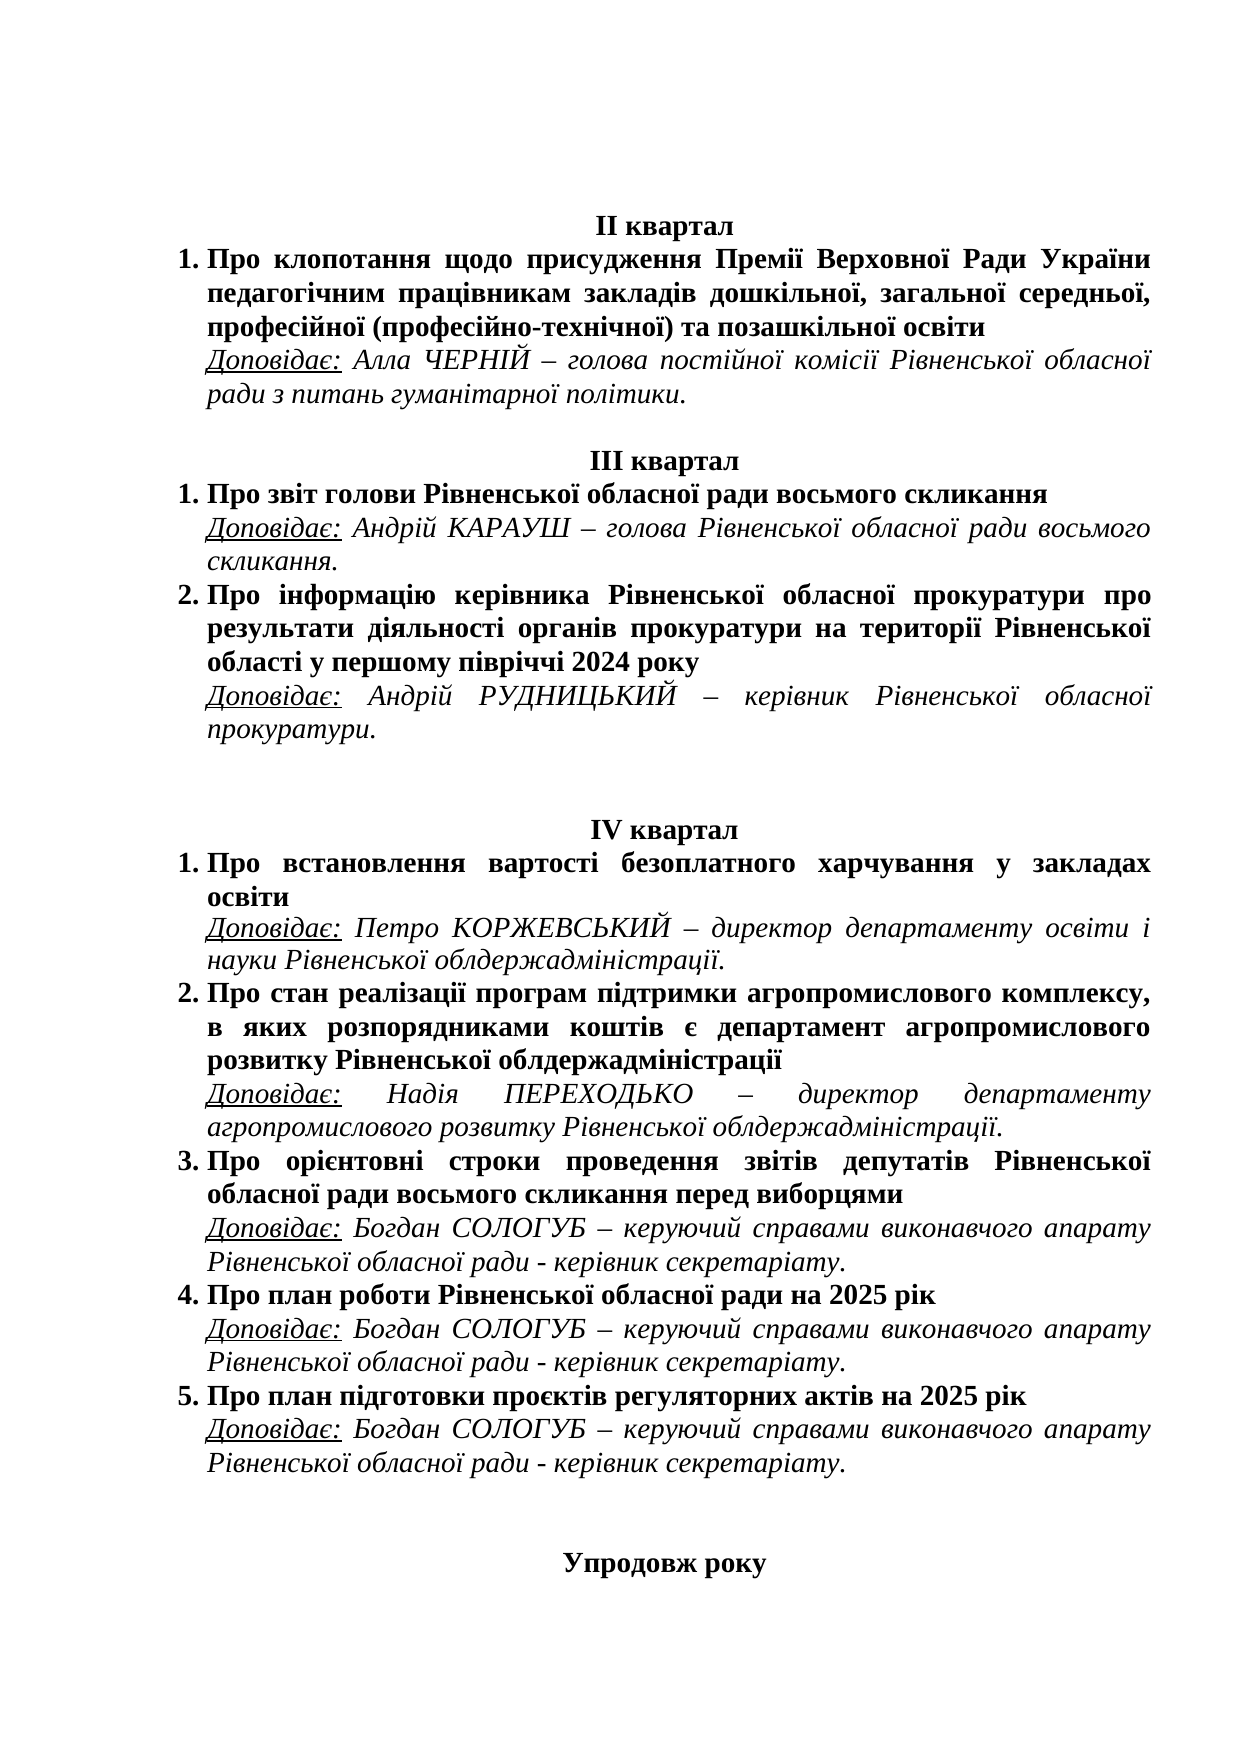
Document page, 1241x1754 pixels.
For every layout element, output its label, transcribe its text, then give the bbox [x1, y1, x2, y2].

list Про клопотання щодо присудження Премії Верховної Ради України педагогічним працівникам закладів дошкільної, загальної середньої, професійної (професійно-технічної) та позашкільної освіти [177, 242, 1152, 342]
text Доповідає: Богдан СОЛОГУБ – керуючий справами виконавчого апарату Рівненської обласної ради - керівник секретаріату. [207, 1411, 1152, 1478]
list Про план підготовки проєктів регуляторних актів на 2025 рік [177, 1378, 1152, 1411]
text ІІ квартал [177, 208, 1152, 242]
text Доповідає: Богдан СОЛОГУБ – керуючий справами виконавчого апарату Рівненської обласної ради - керівник секретаріату. [207, 1210, 1152, 1277]
list Про стан реалізації програм підтримки агропромислового комплексу, в яких розпорядниками коштів є департамент агропромислового розвитку Рівненської облдержадміністрації [177, 975, 1152, 1076]
list Про орієнтовні строки проведення звітів депутатів Рівненської обласної ради восьмого скликання перед виборцями [177, 1143, 1152, 1210]
text Упродовж року [177, 1546, 1152, 1579]
text Доповідає: Андрій КАРАУШ – голова Рівненської обласної ради восьмого скликання. [207, 510, 1152, 577]
list Про інформацію керівника Рівненської обласної прокуратури про результати діяльності органів прокуратури на території Рівненської області у першому півріччі 2024 року [177, 577, 1152, 678]
text Доповідає: Андрій РУДНИЦЬКИЙ – керівник Рівненської обласної прокуратури. [207, 678, 1152, 745]
list Про звіт голови Рівненської обласної ради восьмого скликання [177, 476, 1152, 510]
text ІV квартал [177, 812, 1152, 845]
list Про встановлення вартості безоплатного харчування у закладах освіти [177, 845, 1152, 912]
text Доповідає: Надія ПЕРЕХОДЬКО – директор департаменту агропромислового розвитку Рівненської облдержадміністрації. [207, 1076, 1152, 1143]
text Доповідає: Богдан СОЛОГУБ – керуючий справами виконавчого апарату Рівненської обласної ради - керівник секретаріату. [207, 1311, 1152, 1378]
text Доповідає: Петро КОРЖЕВСЬКИЙ – директор департаменту освіти і науки Рівненської облдержадміністрації. [207, 912, 1152, 975]
list Доповідає: Алла ЧЕРНІЙ – голова постійної комісії Рівненської обласної ради з питань гуманітарної політики. [207, 342, 1152, 409]
list Про план роботи Рівненської обласної ради на 2025 рік [177, 1277, 1152, 1311]
text ІІІ квартал [177, 443, 1152, 476]
